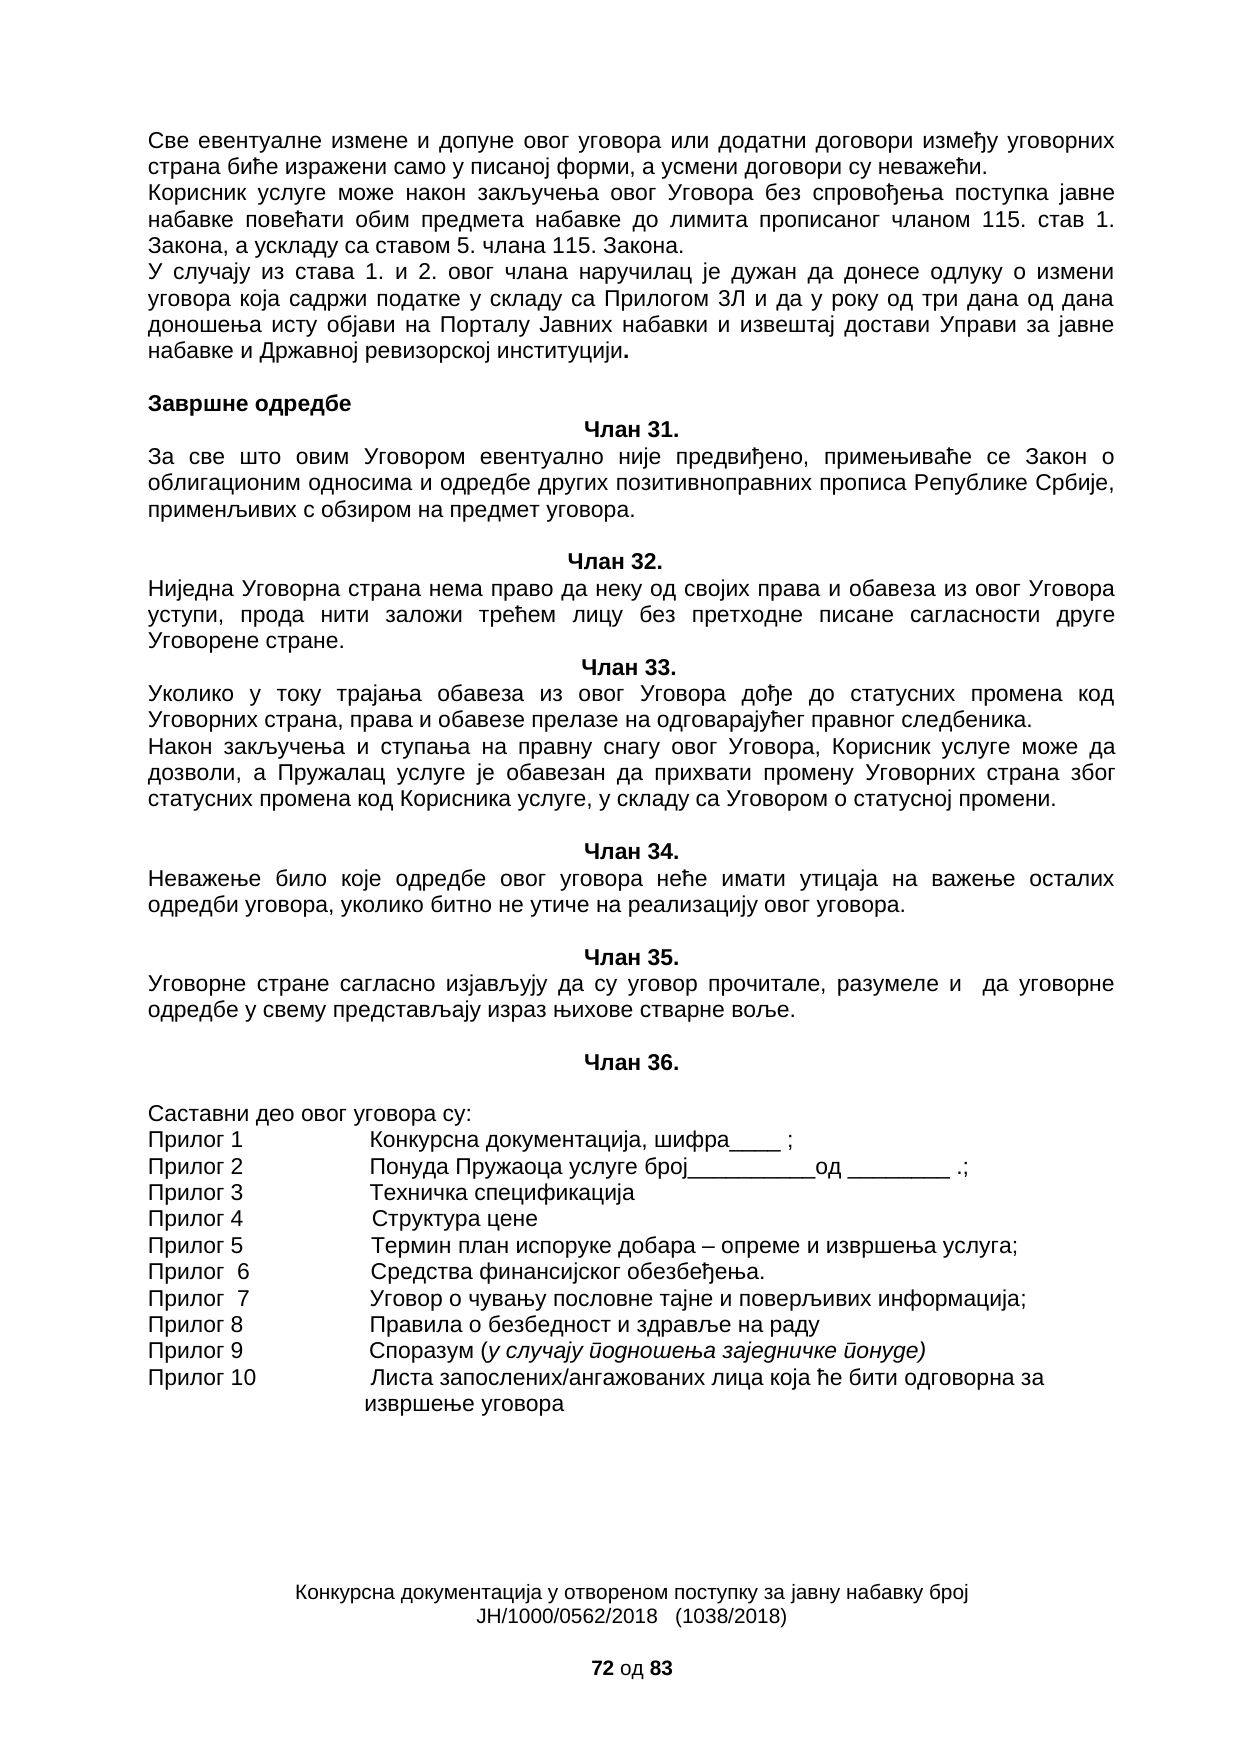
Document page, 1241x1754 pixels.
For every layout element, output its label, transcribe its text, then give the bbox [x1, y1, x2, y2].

text Прилог 6 Средства финансијског обезбеђења. [148, 1258, 1116, 1284]
text Члан 33. [148, 654, 1116, 680]
text За све што овим Уговором евентуално није предвиђено, примењиваће се Закон о облигационим односима и одредбе других позитивноправних прописа Републике Србије, применљивих с обзиром на предмет уговора. [148, 443, 1116, 522]
text Члан 32. [148, 548, 1116, 574]
text Уколико у току трајања обавеза из овог Уговора дође до статусних промена код Уговорних страна, права и обавезе прелазе на одговарајућег правног следбеника. [148, 680, 1116, 733]
text Прилог 9 Споразум (у случају подношења заједничке понуде) [148, 1337, 1116, 1363]
text Уговорне стране сагласно изјављују да су уговор прочитале, разумеле и да уговорне одредбе у свему представљају израз њихове стварне воље. [148, 970, 1116, 1023]
text Члан 35. [148, 943, 1116, 970]
text У случају из става 1. и 2. овог члана наручилац је дужан да донесе одлуку о измени уговора која садржи податке у складу са Прилогом 3Л и да у року од три дана од дана доношења исту објави на Порталу Јавних набавки и извештај достави Управи за јавне набавке и Државној ревизорској институцији. [148, 258, 1116, 364]
text Прилог 10 Листа запослених/ангажованих лица која ће бити одговорна за [148, 1363, 1116, 1390]
text извршење уговора [148, 1390, 1116, 1416]
text Члан 34. [148, 838, 1116, 864]
text Прилог 5 Термин план испоруке добара – опреме и извршења услуга; [148, 1232, 1116, 1258]
text Саставни део овог уговора су: [148, 1100, 1116, 1126]
text Прилог 7 Уговор о чувању пословне тајне и поверљивих информација; [148, 1284, 1116, 1311]
text Прилог 3 Техничка спецификација [148, 1179, 1116, 1205]
text Прилог 8 Правила о безбедност и здравље на раду [148, 1311, 1116, 1337]
text Члан 36. [148, 1049, 1116, 1075]
text Неважење било које одредбе овог уговора неће имати утицаја на важење осталих одредби уговора, уколико битно не утиче на реализацију овог уговора. [148, 864, 1116, 917]
text Прилог 2 Понуда Пружаоца услуге број__________од ________ .; [148, 1153, 1116, 1179]
text Ниједна Уговорна страна нема право да неку од својих права и обавеза из овог Уговора уступи, прода нити заложи трећем лицу без претходне писане сагласности друге Уговорене стране. [148, 574, 1116, 654]
text Прилог 4 Структура цене [148, 1205, 1116, 1232]
text Члан 31. [148, 416, 1116, 443]
text Прилог 1 Конкурсна документација, шифра____ ; [148, 1126, 1116, 1153]
text Корисник услуге може након закључења овог Уговора без спровођења поступка јавне набавке повећати обим предмета набавке до лимита прописаног чланом 115. став 1. Закона, а ускладу са ставом 5. члана 115. Закона. [148, 179, 1116, 258]
text Све евентуалне измене и допуне овог уговора или дoдaтни дoгoвoри измeђу уговорних страна бићe изрaжeни сaмo у писaнoj фoрми, а усмeни дoгoвoри су нeвaжeћи. [148, 127, 1116, 179]
text Након закључења и ступања на правну снагу овог Уговора, Корисник услуге може да дозволи, а Пружалац услуге је обавезан да прихвати промену Уговорних страна због статусних промена код Корисника услуге, у складу са Уговором о статусној промени. [148, 733, 1116, 812]
text Завршне одредбе [148, 390, 1116, 416]
